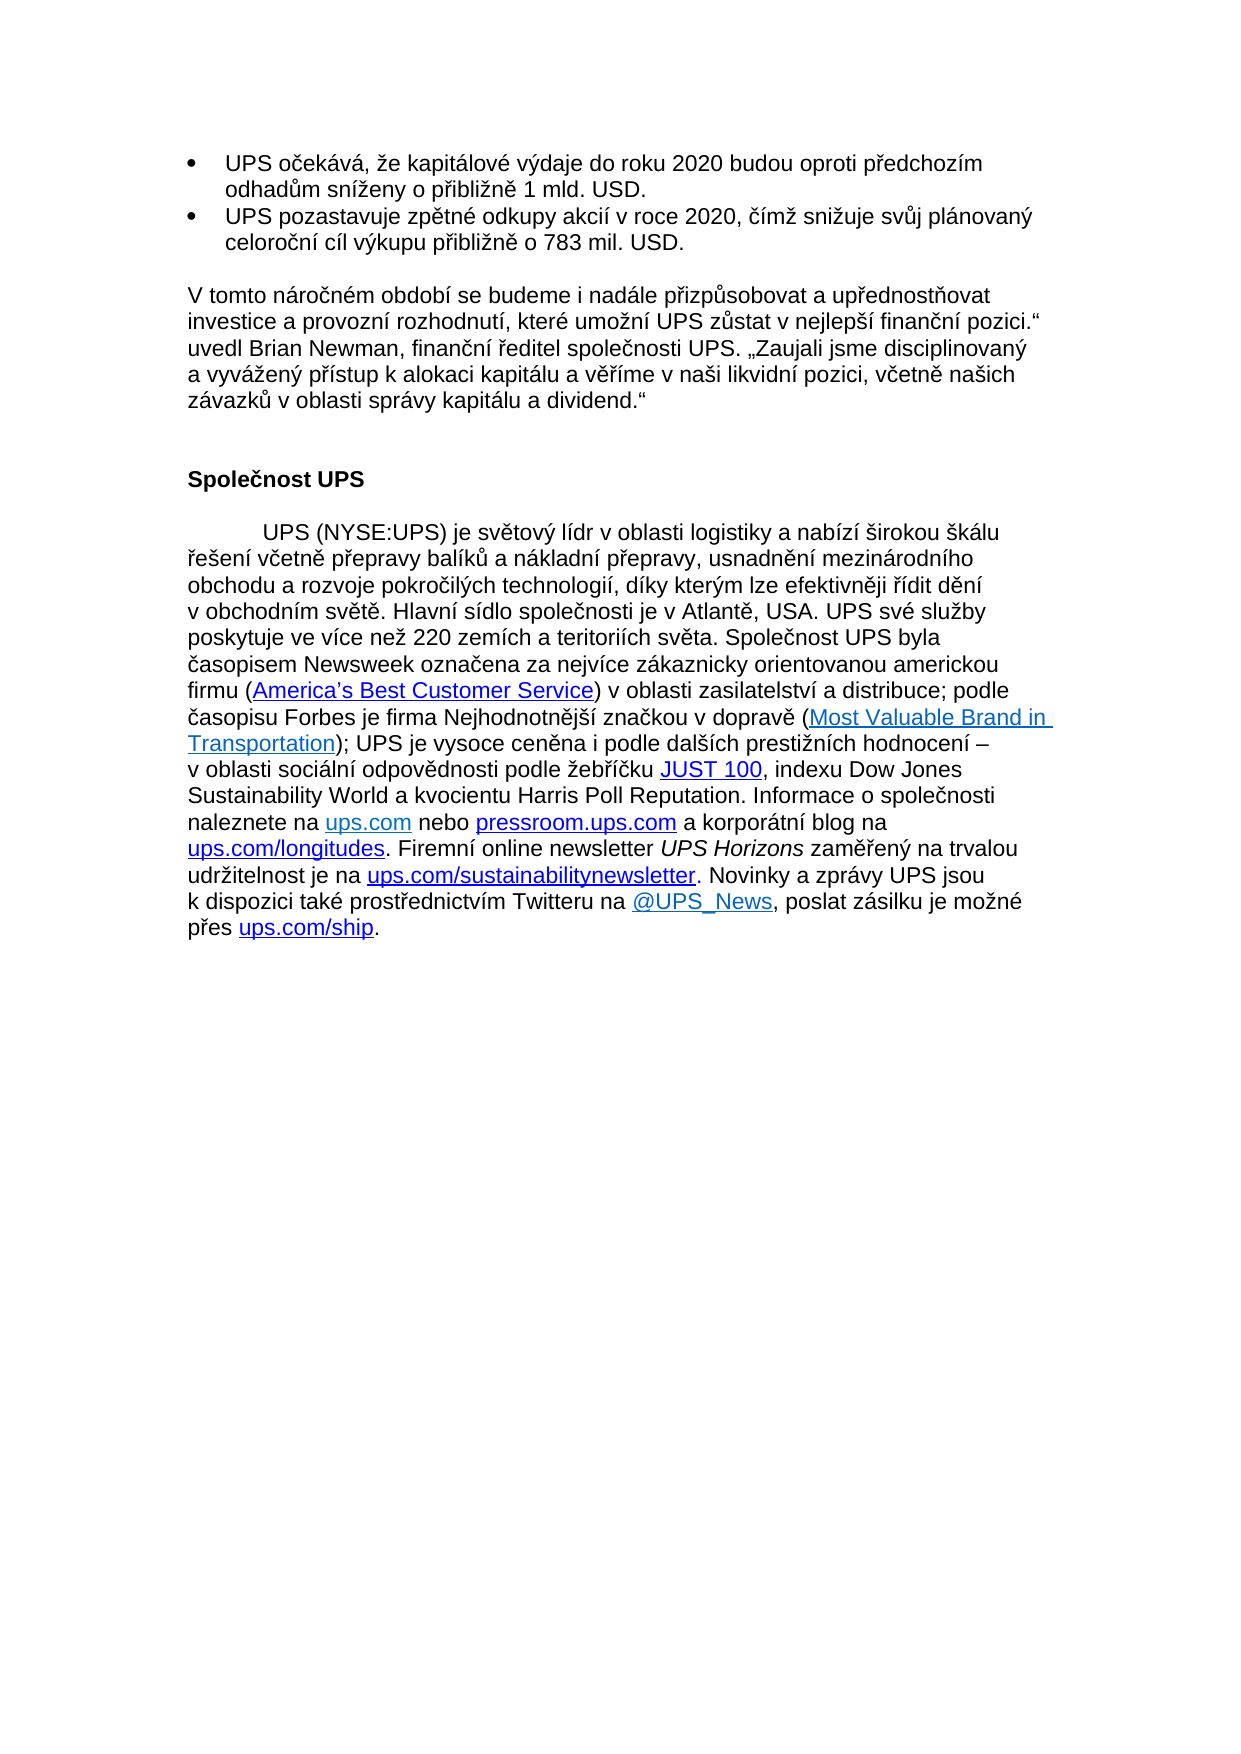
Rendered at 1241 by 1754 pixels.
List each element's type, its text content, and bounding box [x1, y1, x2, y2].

text Společnost UPS [187, 466, 1053, 493]
text UPS (NYSE:UPS) je světový lídr v oblasti logistiky a nabízí širokou škálu řešení včetně přepravy balíků a nákladní přepravy, usnadnění mezinárodního obchodu a rozvoje pokročilých technologií, díky kterým lze efektivněji řídit dění v obchodním světě. Hlavní sídlo společnosti je v Atlantě, USA. UPS své služby poskytuje ve více než 220 zemích a teritoriích světa. Společnost UPS byla časopisem Newsweek označena za nejvíce zákaznicky orientovanou americkou firmu (America’s Best Customer Service) v oblasti zasilatelství a distribuce; podle časopisu Forbes je firma Nejhodnotnější značkou v dopravě (Most Valuable Brand in Transportation); UPS je vysoce ceněna i podle dalších prestižních hodnocení – v oblasti sociální odpovědnosti podle žebříčku JUST 100, indexu Dow Jones Sustainability World a kvocientu Harris Poll Reputation. Informace o společnosti naleznete na ups.com nebo pressroom.ups.com a korporátní blog na ups.com/longitudes. Firemní online newsletter UPS Horizons zaměřený na trvalou udržitelnost je na ups.com/sustainabilitynewsletter. Novinky a zprávy UPS jsou k dispozici také prostřednictvím Twitteru na @UPS_News, poslat zásilku je možné přes ups.com/ship. [187, 519, 1053, 941]
list UPS pozastavuje zpětné odkupy akcií v roce 2020, čímž snižuje svůj plánovaný celoroční cíl výkupu přibližně o 783 mil. USD. [187, 203, 1053, 255]
text V tomto náročném období se budeme i nadále přizpůsobovat a upřednostňovat investice a provozní rozhodnutí, které umožní UPS zůstat v nejlepší finanční pozici.“ uvedl Brian Newman, finanční ředitel společnosti UPS. „Zaujali jsme disciplinovaný a vyvážený přístup k alokaci kapitálu a věříme v naši likvidní pozici, včetně našich závazků v oblasti správy kapitálu a dividend.“ [187, 282, 1053, 413]
list UPS očekává, že kapitálové výdaje do roku 2020 budou oproti předchozím odhadům sníženy o přibližně 1 mld. USD. [187, 150, 1053, 203]
